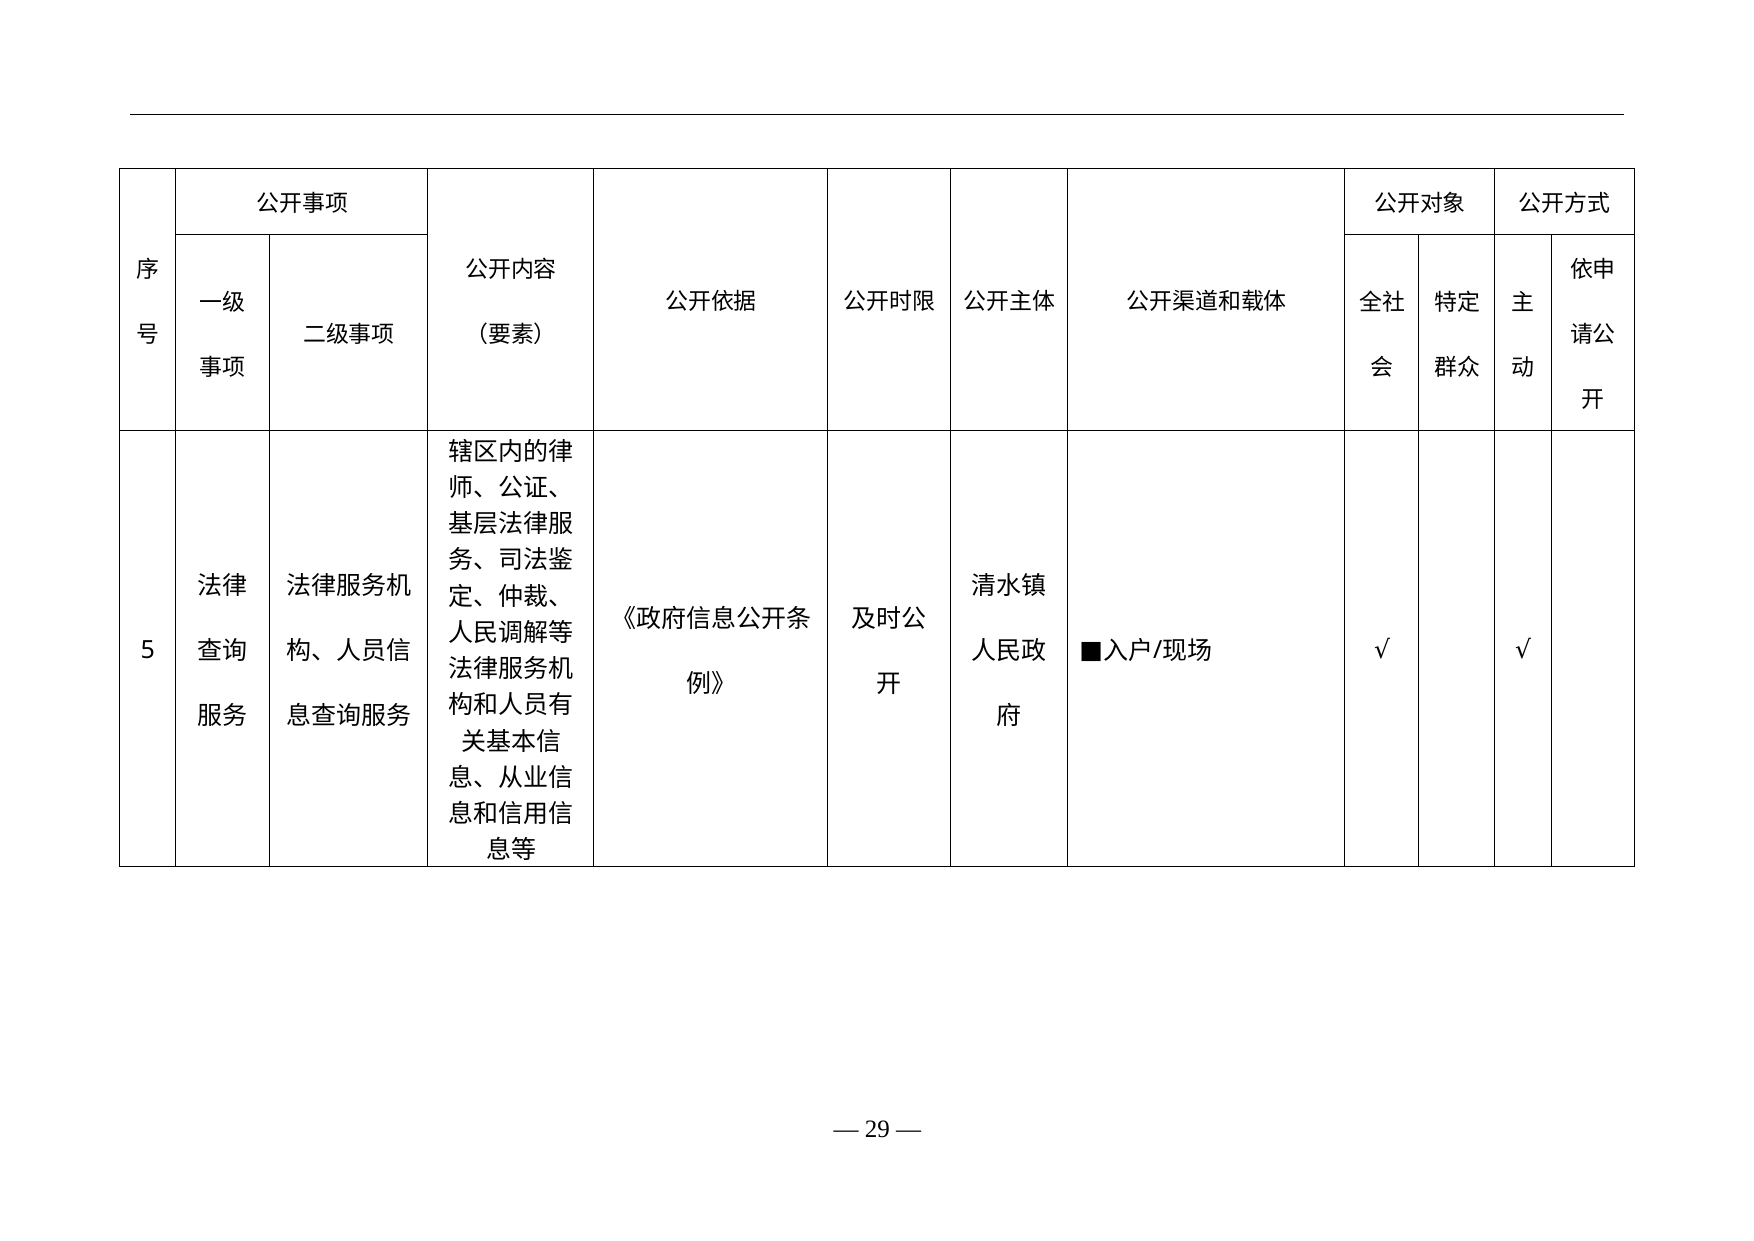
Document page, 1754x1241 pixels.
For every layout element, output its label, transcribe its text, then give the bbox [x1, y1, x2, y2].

table_cell 法律服务机构、人员信息查询服务 [270, 431, 427, 866]
table_cell 一级 事项 [176, 235, 269, 430]
table_cell 辖区内的律师、公证、基层法律服务、司法鉴定、仲裁、人民调解等法律服务机构和人员有关基本信息、从业信息和信用信息等 [428, 431, 593, 866]
table_header 公开时限 [828, 169, 950, 430]
table_cell 全社会 [1345, 235, 1418, 430]
table_cell 《政府信息公开条例》 [594, 431, 827, 866]
table_header 公开对象 [1345, 169, 1494, 234]
table_cell √ [1345, 431, 1418, 866]
table_header 公开主体 [951, 169, 1067, 430]
table_cell [1552, 431, 1634, 866]
table_cell 清水镇人民政府 [951, 431, 1067, 866]
table_header 公开渠道和载体 [1068, 169, 1344, 430]
table_cell 及时公开 [828, 431, 950, 866]
table_cell [1419, 431, 1494, 866]
table_cell 二级事项 [270, 235, 427, 430]
table_header 公开依据 [594, 169, 827, 430]
table_cell 依申请公开 [1552, 235, 1634, 430]
table_cell 特定群众 [1419, 235, 1494, 430]
table_header 公开内容 （要素） [428, 169, 593, 430]
table_cell √ [1495, 431, 1551, 866]
table_cell 主动 [1495, 235, 1551, 430]
table_cell 5 [120, 431, 175, 866]
table_header 序号 [120, 169, 175, 430]
table_header 公开事项 [176, 169, 427, 234]
table_cell 法律 查询 服务 [176, 431, 269, 866]
table_cell ■入户/现场 [1068, 431, 1344, 866]
table_header 公开方式 [1495, 169, 1634, 234]
